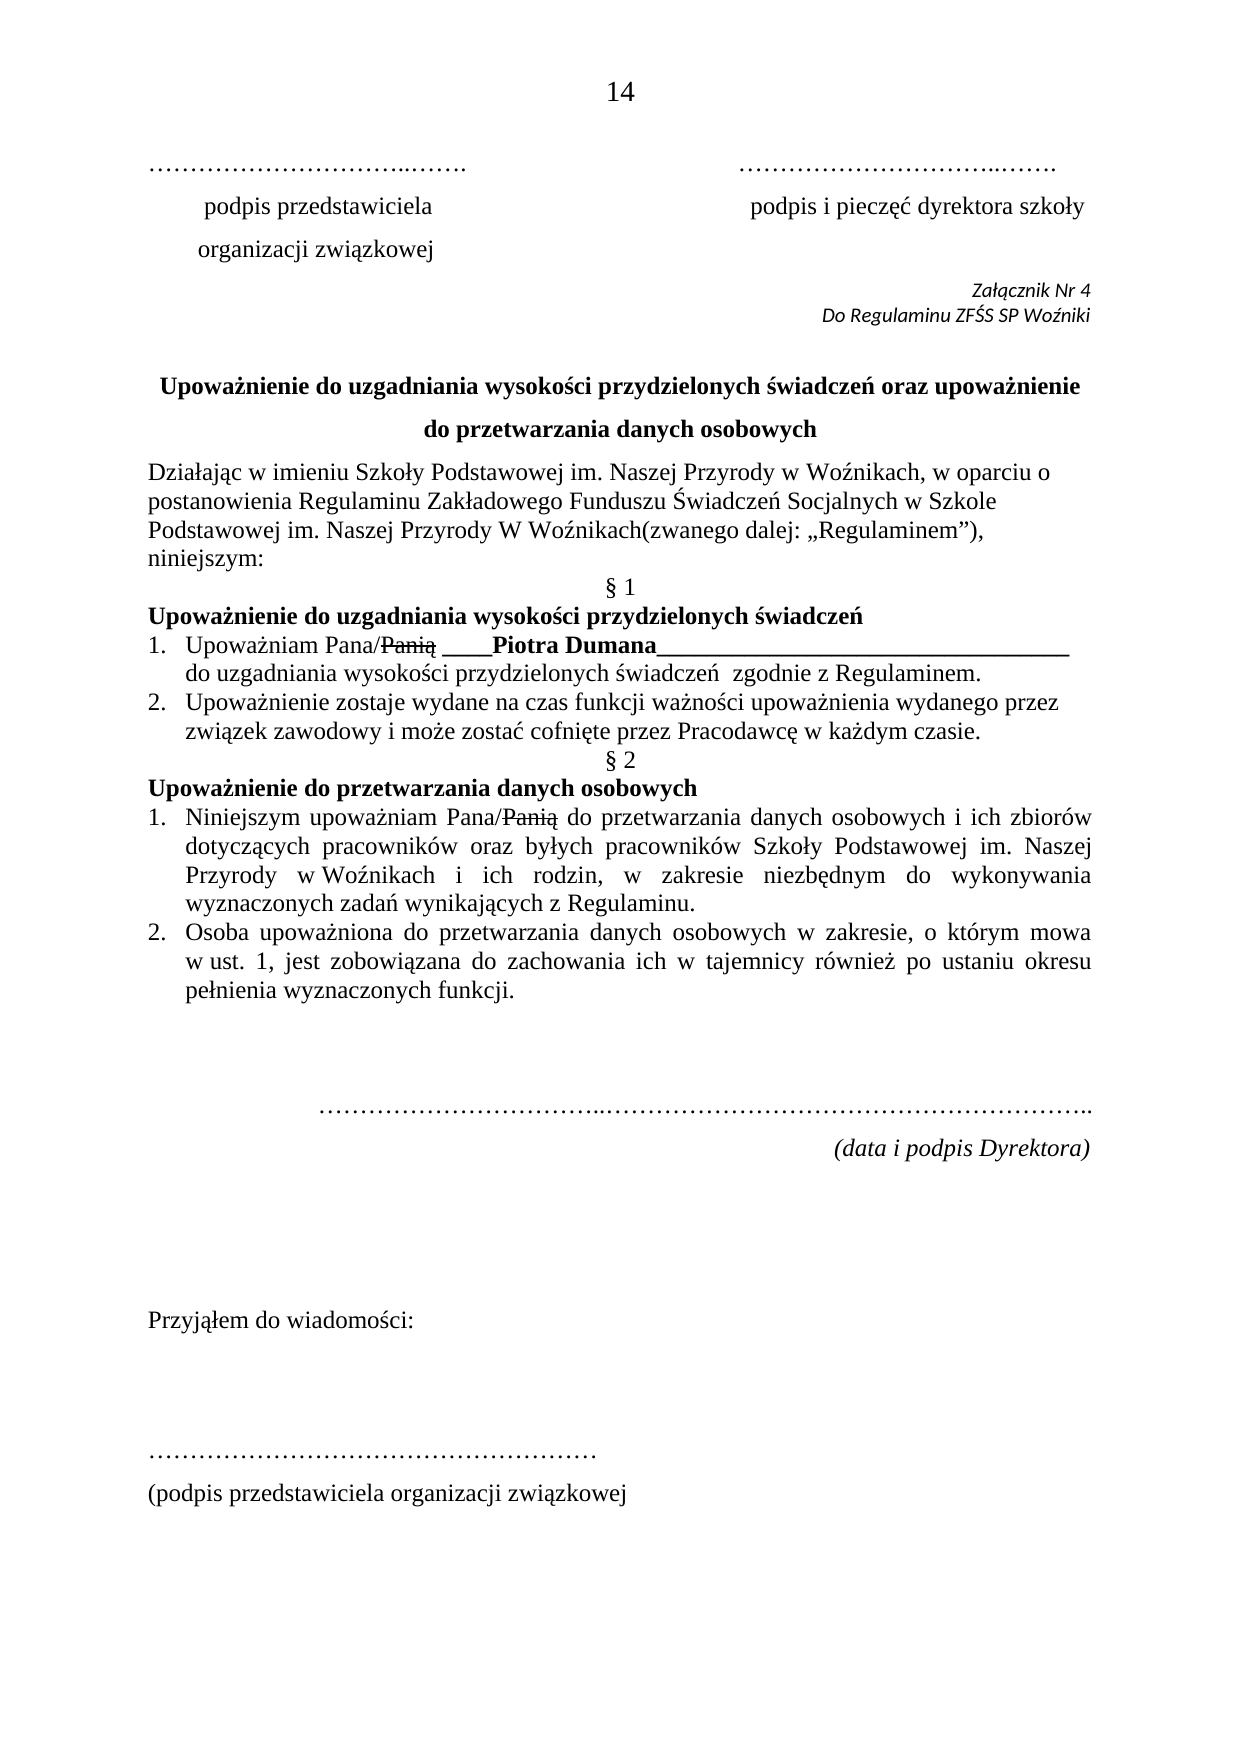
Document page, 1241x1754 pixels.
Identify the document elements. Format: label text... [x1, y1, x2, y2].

text ……………………………………………… [148, 1435, 1092, 1463]
text podpis przedstawiciela podpis i pieczęć dyrektora szkoły [148, 191, 1092, 219]
text Działając w imieniu Szkoły Podstawowej im. Naszej Przyrody w Woźnikach, w oparciu o postanowienia Regulaminu Zakładowego Funduszu Świadczeń Socjalnych w Szkole Podstawowej im. Naszej Przyrody W Woźnikach(zwanego dalej: „Regulaminem”), niniejszym: [148, 457, 1092, 572]
text ……………………………..………………………………………………….. [148, 1090, 1092, 1118]
text Upoważnienie do uzgadniania wysokości przydzielonych świadczeń [148, 601, 1092, 630]
text Do Regulaminu ZFŚS SP Woźniki [148, 302, 1092, 328]
list Osoba upoważniona do przetwarzania danych osobowych w zakresie, o którym mowa w ust. 1, jest zobowiązana do zachowania ich w tajemnicy również po ustaniu okresu pełnienia wyznaczonych funkcji. [148, 917, 1092, 1003]
text Upoważnienie do uzgadniania wysokości przydzielonych świadczeń oraz upoważnienie do przetwarzania danych osobowych [148, 371, 1092, 443]
text Upoważnienie do przetwarzania danych osobowych [148, 773, 1092, 802]
text Załącznik Nr 4 [148, 277, 1092, 302]
text (data i podpis Dyrektora) [148, 1133, 1092, 1162]
text Przyjąłem do wiadomości: [148, 1305, 1092, 1334]
text …………………………..……. …………………………..……. [148, 148, 1092, 176]
text organizacji związkowej [148, 234, 1092, 263]
list Upoważniam Pana/Panią ____Piotra Dumana_________________________________ do uzgadniania wysokości przydzielonych świadczeń zgodnie z Regulaminem. [148, 630, 1092, 687]
text § 1 [148, 572, 1092, 601]
text § 2 [148, 745, 1092, 773]
text (podpis przedstawiciela organizacji związkowej [148, 1478, 1092, 1507]
list Niniejszym upoważniam Pana/Panią do przetwarzania danych osobowych i ich zbiorów dotyczących pracowników oraz byłych pracowników Szkoły Podstawowej im. Naszej Przyrody w Woźnikach i ich rodzin, w zakresie niezbędnym do wykonywania wyznaczonych zadań wynikających z Regulaminu. [148, 802, 1092, 917]
list Upoważnienie zostaje wydane na czas funkcji ważności upoważnienia wydanego przez związek zawodowy i może zostać cofnięte przez Pracodawcę w każdym czasie. [148, 687, 1092, 745]
